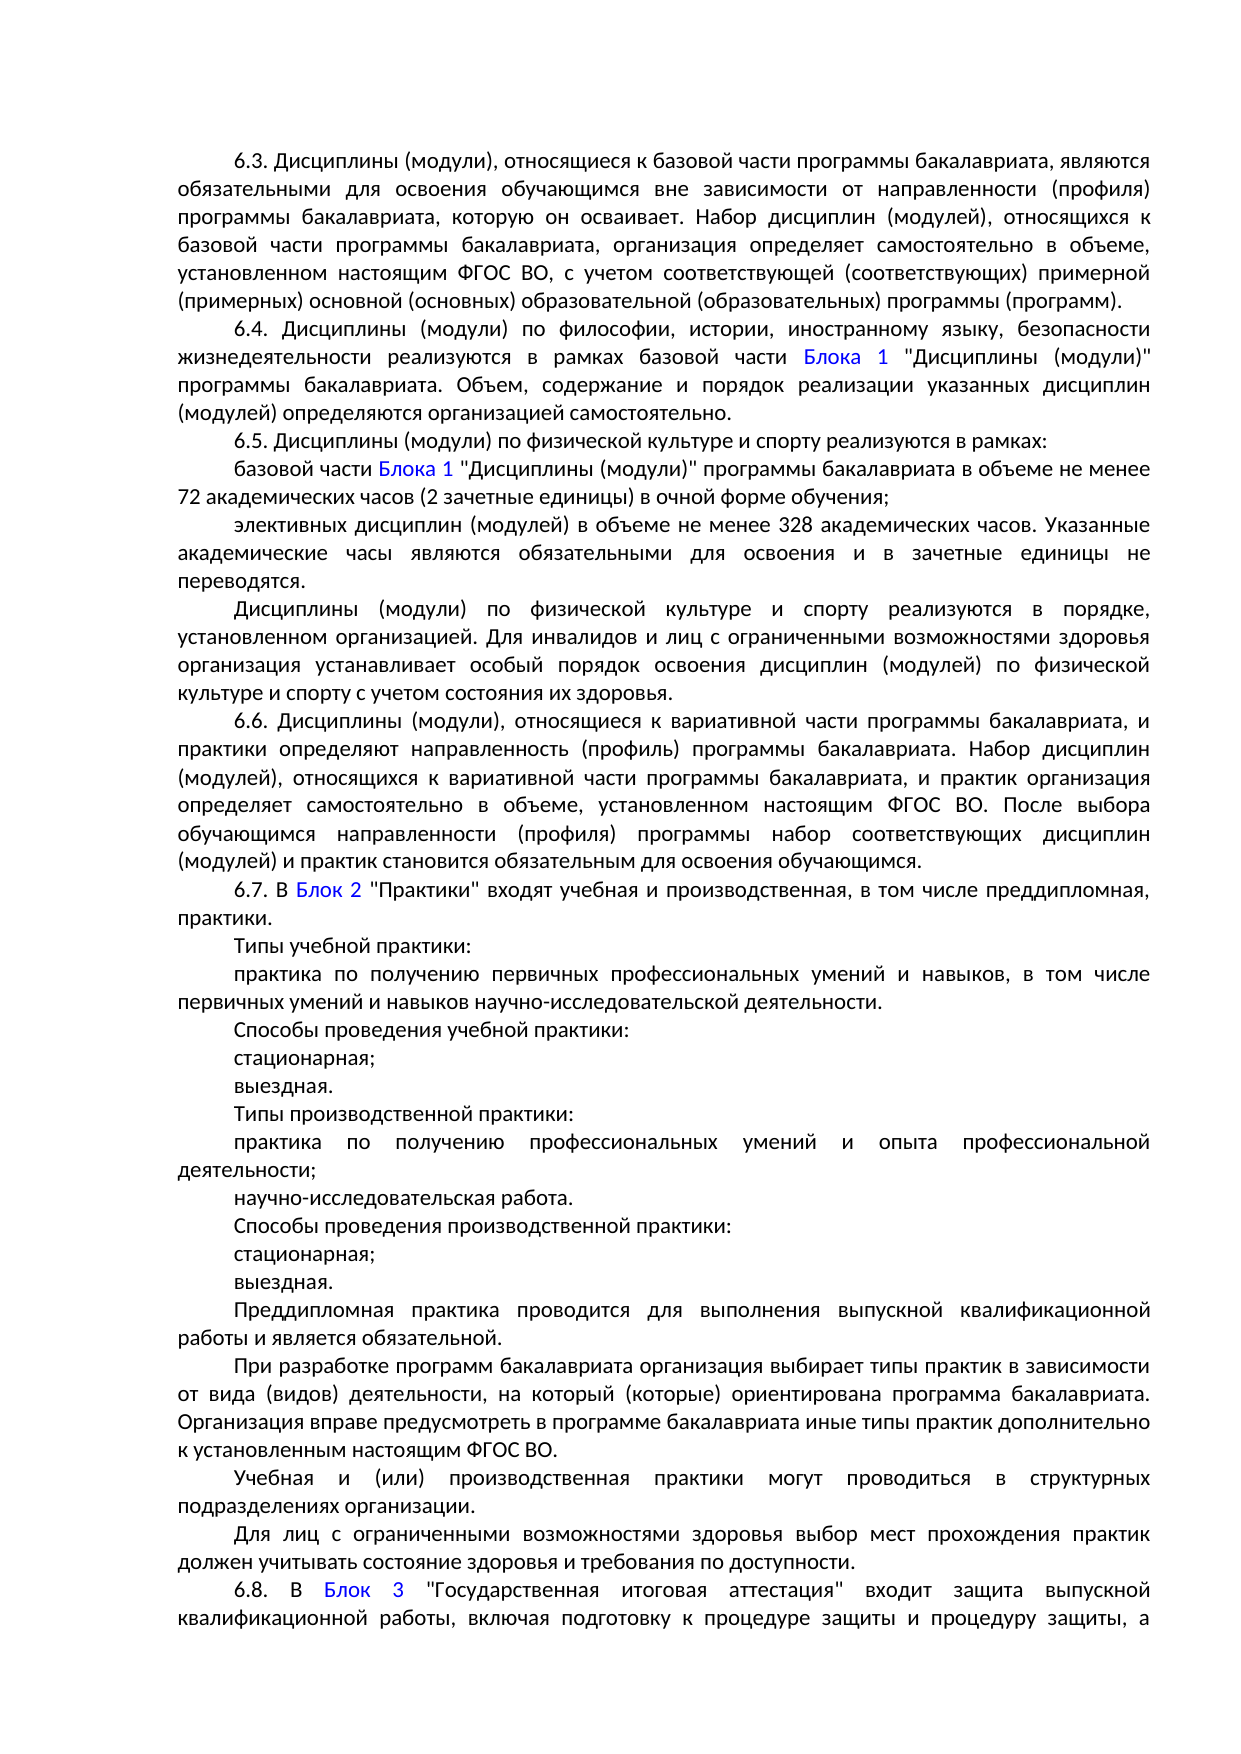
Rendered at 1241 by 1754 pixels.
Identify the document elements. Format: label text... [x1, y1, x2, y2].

text При разработке программ бакалавриата организация выбирает типы практик в зависимости от вида (видов) деятельности, на который (которые) ориентирована программа бакалавриата. Организация вправе предусмотреть в программе бакалавриата иные типы практик дополнительно к установленным настоящим ФГОС ВО. [177, 1351, 1152, 1463]
text Преддипломная практика проводится для выполнения выпускной квалификационной работы и является обязательной. [177, 1295, 1152, 1351]
text 6.6. Дисциплины (модули), относящиеся к вариативной части программы бакалавриата, и практики определяют направленность (профиль) программы бакалавриата. Набор дисциплин (модулей), относящихся к вариативной части программы бакалавриата, и практик организация определяет самостоятельно в объеме, установленном настоящим ФГОС ВО. После выбора обучающимся направленности (профиля) программы набор соответствующих дисциплин (модулей) и практик становится обязательным для освоения обучающимся. [177, 707, 1152, 875]
text практика по получению профессиональных умений и опыта профессиональной деятельности; [177, 1127, 1152, 1183]
text стационарная; [177, 1043, 1152, 1071]
text выездная. [177, 1071, 1152, 1099]
text стационарная; [177, 1239, 1152, 1267]
text Типы учебной практики: [177, 931, 1152, 959]
text Для лиц с ограниченными возможностями здоровья выбор мест прохождения практик должен учитывать состояние здоровья и требования по доступности. [177, 1519, 1152, 1575]
text Типы производственной практики: [177, 1099, 1152, 1127]
text 6.7. В Блок 2 "Практики" входят учебная и производственная, в том числе преддипломная, практики. [177, 875, 1152, 931]
text элективных дисциплин (модулей) в объеме не менее 328 академических часов. Указанные академические часы являются обязательными для освоения и в зачетные единицы не переводятся. [177, 510, 1152, 594]
text базовой части Блока 1 "Дисциплины (модули)" программы бакалавриата в объеме не менее 72 академических часов (2 зачетные единицы) в очной форме обучения; [177, 454, 1152, 510]
text 6.4. Дисциплины (модули) по философии, истории, иностранному языку, безопасности жизнедеятельности реализуются в рамках базовой части Блока 1 "Дисциплины (модули)" программы бакалавриата. Объем, содержание и порядок реализации указанных дисциплин (модулей) определяются организацией самостоятельно. [177, 314, 1152, 426]
text Дисциплины (модули) по физической культуре и спорту реализуются в порядке, установленном организацией. Для инвалидов и лиц с ограниченными возможностями здоровья организация устанавливает особый порядок освоения дисциплин (модулей) по физической культуре и спорту с учетом состояния их здоровья. [177, 594, 1152, 707]
text Учебная и (или) производственная практики могут проводиться в структурных подразделениях организации. [177, 1463, 1152, 1519]
text Способы проведения учебной практики: [177, 1015, 1152, 1043]
text 6.3. Дисциплины (модули), относящиеся к базовой части программы бакалавриата, являются обязательными для освоения обучающимся вне зависимости от направленности (профиля) программы бакалавриата, которую он осваивает. Набор дисциплин (модулей), относящихся к базовой части программы бакалавриата, организация определяет самостоятельно в объеме, установленном настоящим ФГОС ВО, с учетом соответствующей (соответствующих) примерной (примерных) основной (основных) образовательной (образовательных) программы (программ). [177, 146, 1152, 314]
text 6.5. Дисциплины (модули) по физической культуре и спорту реализуются в рамках: [177, 426, 1152, 454]
text научно-исследовательская работа. [177, 1183, 1152, 1211]
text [177, 1575, 1152, 1631]
text Способы проведения производственной практики: [177, 1211, 1152, 1239]
text практика по получению первичных профессиональных умений и навыков, в том числе первичных умений и навыков научно-исследовательской деятельности. [177, 959, 1152, 1015]
text выездная. [177, 1267, 1152, 1295]
